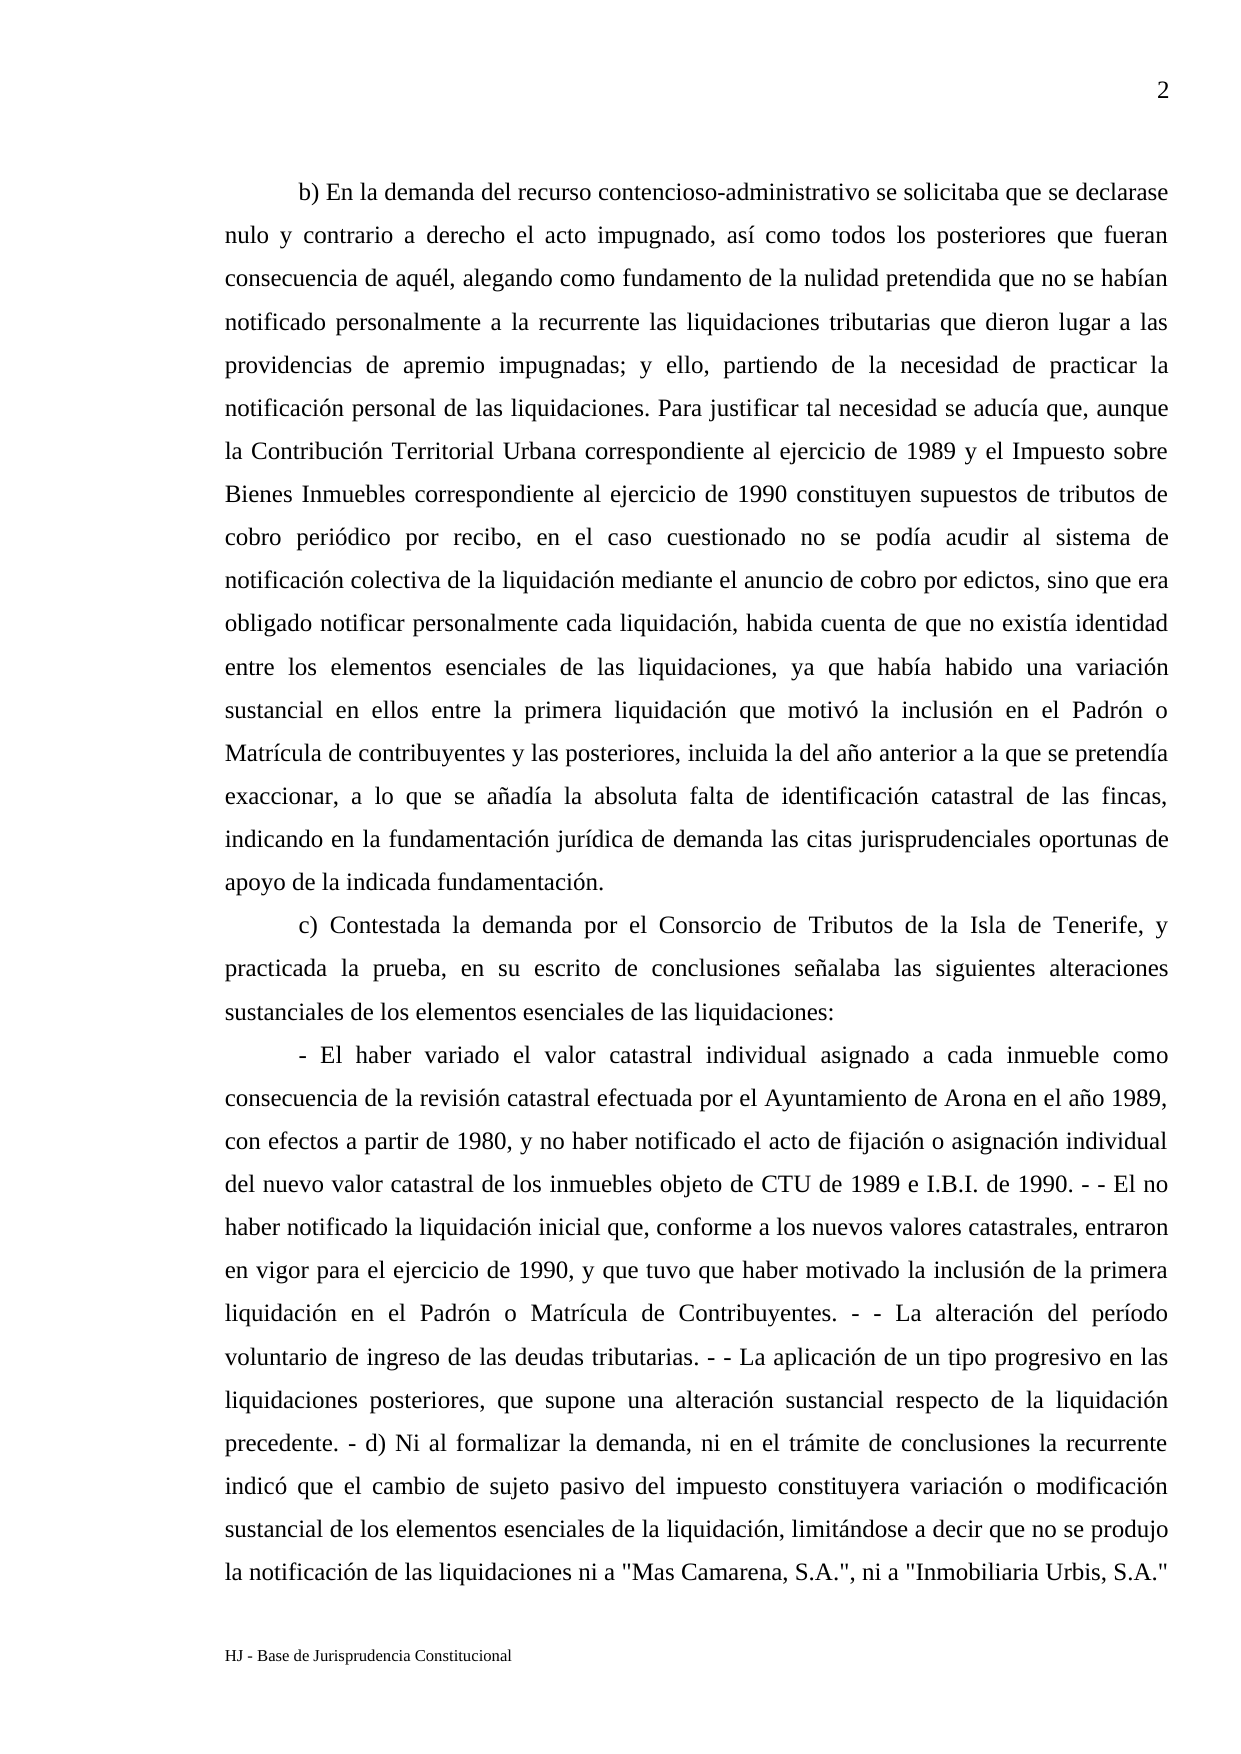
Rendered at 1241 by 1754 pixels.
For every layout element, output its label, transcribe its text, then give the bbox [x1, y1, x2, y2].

text b) En la demanda del recurso contencioso-administrativo se solicitaba que se declarase nulo y contrario a derecho el acto impugnado, así como todos los posteriores que fueran consecuencia de aquél, alegando como fundamento de la nulidad pretendida que no se habían notificado personalmente a la recurrente las liquidaciones tributarias que dieron lugar a las providencias de apremio impugnadas; y ello, partiendo de la necesidad de practicar la notificación personal de las liquidaciones. Para justificar tal necesidad se aducía que, aunque la Contribución Territorial Urbana correspondiente al ejercicio de 1989 y el Impuesto sobre Bienes Inmuebles correspondiente al ejercicio de 1990 constituyen supuestos de tributos de cobro periódico por recibo, en el caso cuestionado no se podía acudir al sistema de notificación colectiva de la liquidación mediante el anuncio de cobro por edictos, sino que era obligado notificar personalmente cada liquidación, habida cuenta de que no existía identidad entre los elementos esenciales de las liquidaciones, ya que había habido una variación sustancial en ellos entre la primera liquidación que motivó la inclusión en el Padrón o Matrícula de contribuyentes y las posteriores, incluida la del año anterior a la que se pretendía exaccionar, a lo que se añadía la absoluta falta de identificación catastral de las fincas, indicando en la fundamentación jurídica de demanda las citas jurisprudenciales oportunas de apoyo de la indicada fundamentación. [224, 177, 1169, 896]
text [224, 1040, 1169, 1586]
text c) Contestada la demanda por el Consorcio de Tributos de la Isla de Tenerife, y practicada la prueba, en su escrito de conclusiones señalaba las siguientes alteraciones sustanciales de los elementos esenciales de las liquidaciones: [224, 910, 1169, 1025]
